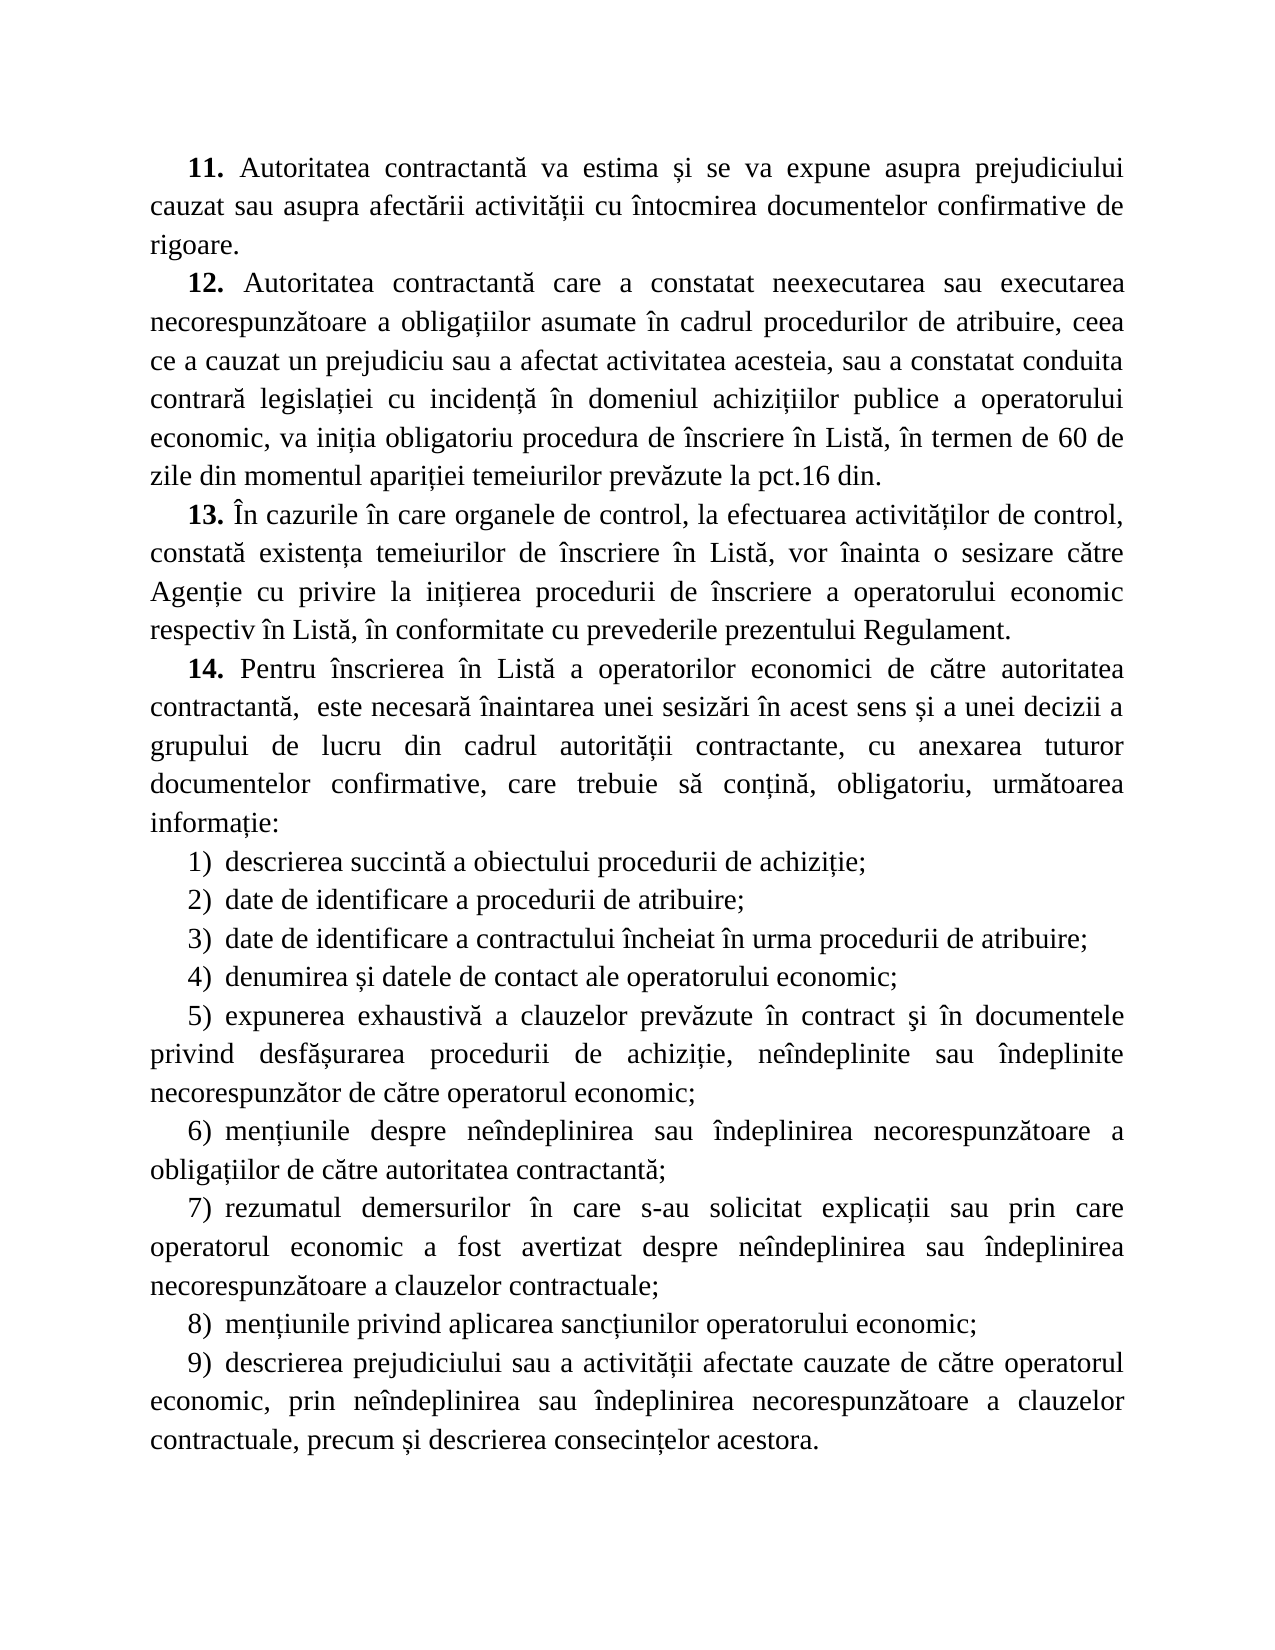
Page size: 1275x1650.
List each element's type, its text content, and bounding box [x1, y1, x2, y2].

list Pentru înscrierea în Listă a operatorilor economici de către autoritatea contractantă, este necesară înaintarea unei sesizări în acest sens și a unei decizii a grupului de lucru din cadrul autorității contractante, cu anexarea tuturor documentelor confirmative, care trebuie să conțină, obligatoriu, următoarea informație: [150, 651, 1125, 839]
list date de identificare a procedurii de atribuire; [187, 882, 1125, 916]
list denumirea și datele de contact ale operatorului economic; [187, 959, 1125, 993]
list descrierea prejudiciului sau a activității afectate cauzate de către operatorul economic, prin neîndeplinirea sau îndeplinirea necorespunzătoare a clauzelor contractuale, precum și descrierea consecințelor acestora. [150, 1345, 1125, 1455]
list date de identificare a contractului încheiat în urma procedurii de atribuire; [187, 921, 1125, 954]
list Autoritatea contractantă care a constatat neexecutarea sau executarea necorespunzătoare a obligațiilor asumate în cadrul procedurilor de atribuire, ceea ce a cauzat un prejudiciu sau a afectat activitatea acesteia, sau a constatat conduita contrară legislației cu incidență în domeniul achizițiilor publice a operatorului economic, va iniția obligatoriu procedura de înscriere în Listă, în termen de 60 de zile din momentul apariției temeiurilor prevăzute la pct.16 din. [150, 266, 1125, 492]
list rezumatul demersurilor în care s-au solicitat explicații sau prin care operatorul economic a fost avertizat despre neîndeplinirea sau îndeplinirea necorespunzătoare a clauzelor contractuale; [150, 1191, 1125, 1301]
list mențiunile privind aplicarea sancțiunilor operatorului economic; [187, 1306, 1125, 1340]
list În cazurile în care organele de control, la efectuarea activităților de control, constată existența temeiurilor de înscriere în Listă, vor înainta o sesizare către Agenție cu privire la inițierea procedurii de înscriere a operatorului economic respectiv în Listă, în conformitate cu prevederile prezentului Regulament. [150, 497, 1125, 646]
list mențiunile despre neîndeplinirea sau îndeplinirea necorespunzătoare a obligațiilor de către autoritatea contractantă; [150, 1113, 1125, 1186]
list descrierea succintă a obiectului procedurii de achiziție; [187, 844, 1125, 877]
list expunerea exhaustivă a clauzelor prevăzute în contract şi în documentele privind desfășurarea procedurii de achiziție, neîndeplinite sau îndeplinite necorespunzător de către operatorul economic; [150, 998, 1125, 1108]
list Autoritatea contractantă va estima și se va expune asupra prejudiciului cauzat sau asupra afectării activității cu întocmirea documentelor confirmative de rigoare. [150, 150, 1125, 261]
